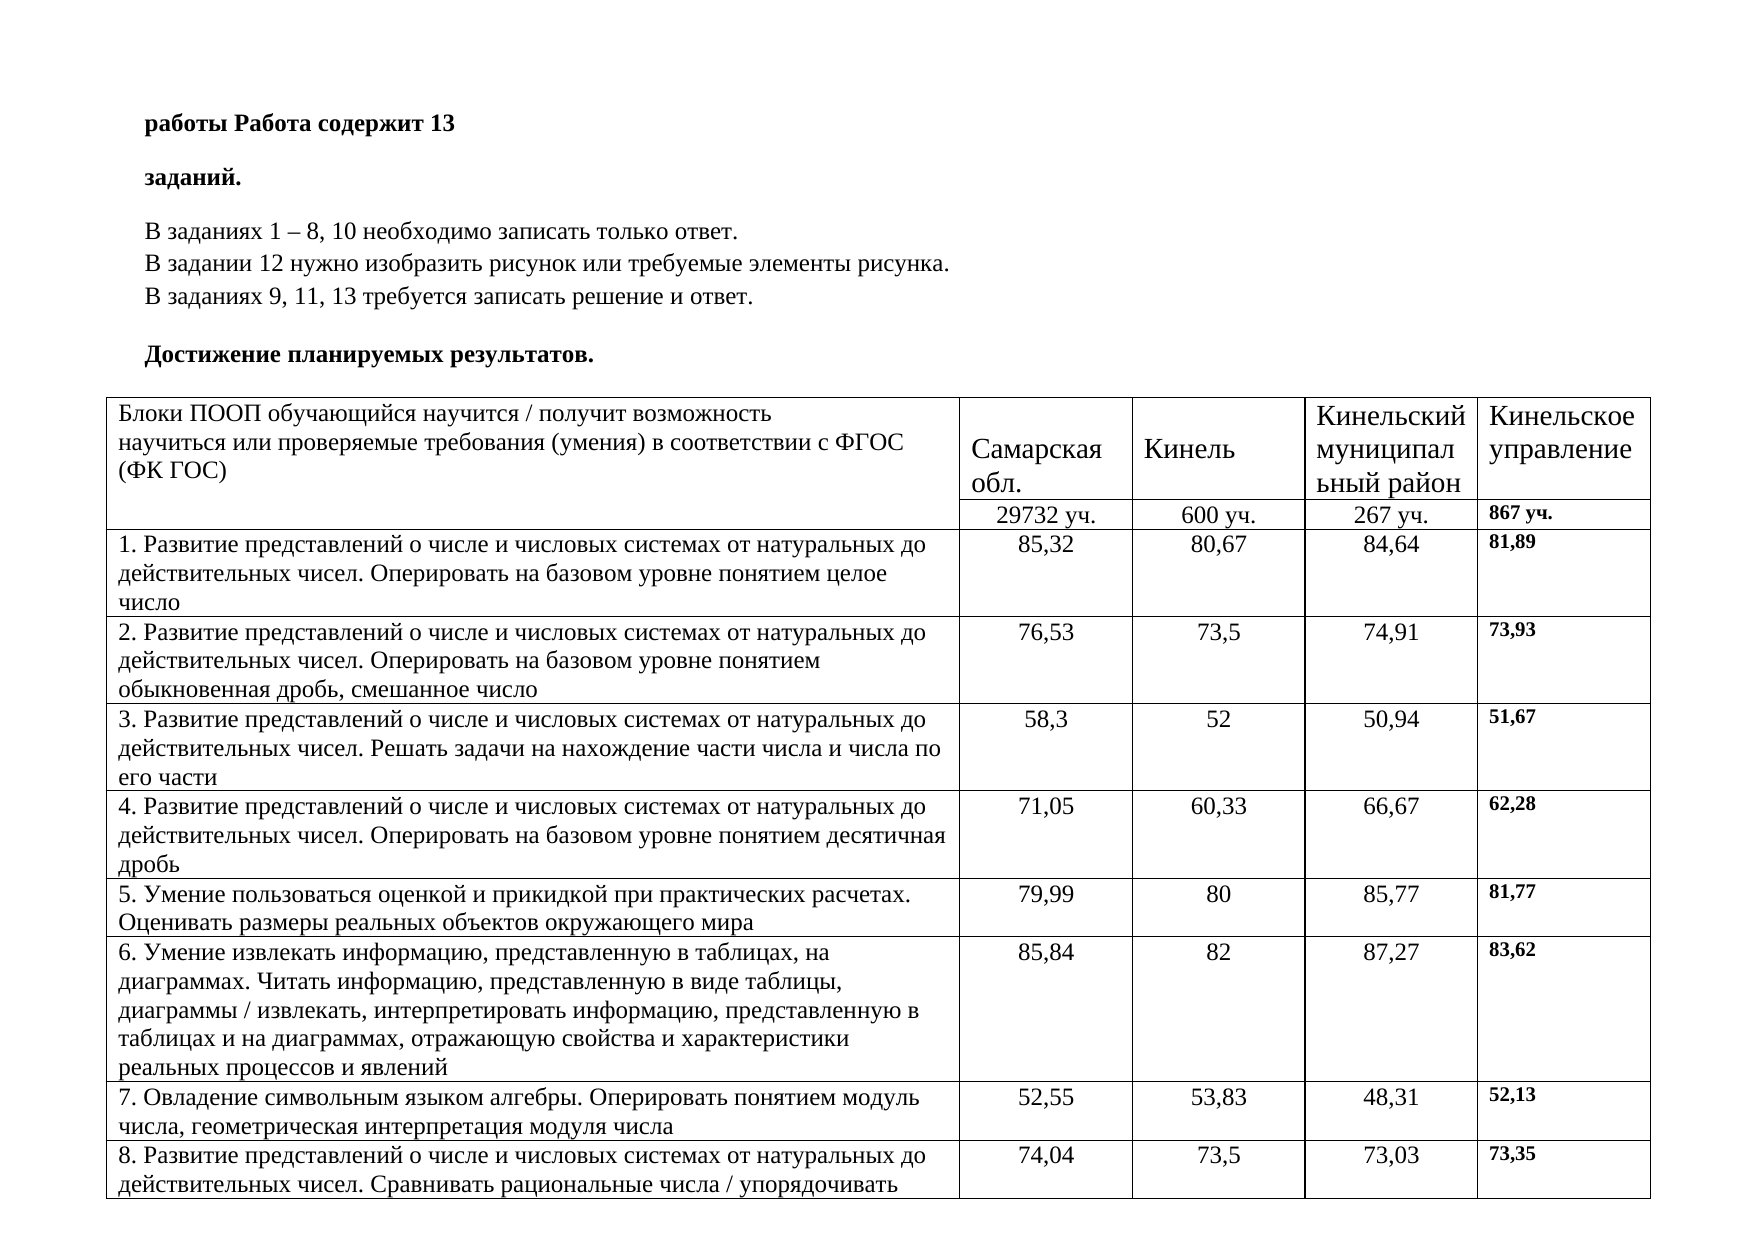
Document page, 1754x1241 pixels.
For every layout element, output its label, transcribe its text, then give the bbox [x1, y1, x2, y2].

table_cell 3. Развитие представлений о числе и числовых системах от натуральных до действительных чисел. Решать задачи на нахождение части числа и числа по его части [107, 704, 959, 790]
table_header Кинельское управление [1478, 398, 1650, 499]
table_cell 52,13 [1478, 1082, 1650, 1139]
table_cell 85,32 [960, 530, 1132, 616]
table_cell 6. Умение извлекать информацию, представленную в таблицах, на диаграммах. Читать информацию, представленную в виде таблицы, диаграммы / извлекать, интерпретировать информацию, представленную в таблицах и на диаграммах, отражающую свойства и характеристики реальных процессов и явлений [107, 937, 959, 1081]
table_cell 82 [1133, 937, 1304, 1081]
table_cell 74,91 [1306, 617, 1477, 703]
table_cell 4. Развитие представлений о числе и числовых системах от натуральных до действительных чисел. Оперировать на базовом уровне понятием десятичная дробь [107, 791, 959, 878]
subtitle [144, 108, 485, 191]
subtitle Достижение планируемых результатов. [144, 339, 1681, 368]
text В заданиях 9, 11, 13 требуется записать решение и ответ. [144, 281, 1681, 310]
table_cell 600 уч. [1133, 500, 1304, 528]
table_cell 51,67 [1478, 704, 1650, 790]
table_cell 84,64 [1306, 530, 1477, 616]
table_cell 60,33 [1133, 791, 1304, 878]
table_cell 867 уч. [1478, 500, 1650, 528]
table_cell 81,89 [1478, 530, 1650, 616]
table_cell 2. Развитие представлений о числе и числовых системах от натуральных до действительных чисел. Оперировать на базовом уровне понятием обыкновенная дробь, смешанное число [107, 617, 959, 703]
table_cell 267 уч. [1306, 500, 1477, 528]
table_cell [107, 1141, 959, 1198]
table_cell 53,83 [1133, 1082, 1304, 1139]
table_cell 48,31 [1306, 1082, 1477, 1139]
table_cell 73,5 [1133, 1141, 1304, 1198]
table_cell 85,84 [960, 937, 1132, 1081]
table_cell 52 [1133, 704, 1304, 790]
table_cell 76,53 [960, 617, 1132, 703]
text В заданиях 1 – 8, 10 необходимо записать только ответ. [144, 216, 1211, 245]
table_header Кинельский муниципальный район [1306, 398, 1477, 499]
table_cell 74,04 [960, 1141, 1132, 1198]
table_cell 66,67 [1306, 791, 1477, 878]
table_cell 73,93 [1478, 617, 1650, 703]
table_cell 7. Овладение символьным языком алгебры. Оперировать понятием модуль числа, геометрическая интерпретация модуля числа [107, 1082, 959, 1139]
table_cell 79,99 [960, 879, 1132, 936]
table_cell 52,55 [960, 1082, 1132, 1139]
table_cell 50,94 [1306, 704, 1477, 790]
table_cell 62,28 [1478, 791, 1650, 878]
table_header Кинель [1133, 398, 1304, 499]
table_cell 71,05 [960, 791, 1132, 878]
table_cell 5. Умение пользоваться оценкой и прикидкой при практических расчетах. Оценивать размеры реальных объектов окружающего мира [107, 879, 959, 936]
table_cell 87,27 [1306, 937, 1477, 1081]
table_cell 83,62 [1478, 937, 1650, 1081]
table_cell 73,35 [1478, 1141, 1650, 1198]
table_cell 85,77 [1306, 879, 1477, 936]
table_cell 1. Развитие представлений о числе и числовых системах от натуральных до действительных чисел. Оперировать на базовом уровне понятием целое число [107, 530, 959, 616]
table_cell 80,67 [1133, 530, 1304, 616]
table_header Самарская обл. [960, 398, 1132, 499]
table_cell 73,5 [1133, 617, 1304, 703]
table_cell 73,03 [1306, 1141, 1477, 1198]
table_cell 81,77 [1478, 879, 1650, 936]
table_header Блоки ПООП обучающийся научится / получит возможность научиться или проверяемые требования (умения) в соответствии с ФГОС (ФК ГОС) [107, 398, 959, 528]
table_cell 29732 уч. [960, 500, 1132, 528]
table_cell 80 [1133, 879, 1304, 936]
text В задании 12 нужно изобразить рисунок или требуемые элементы рисунка. [144, 249, 1681, 278]
table_cell 58,3 [960, 704, 1132, 790]
